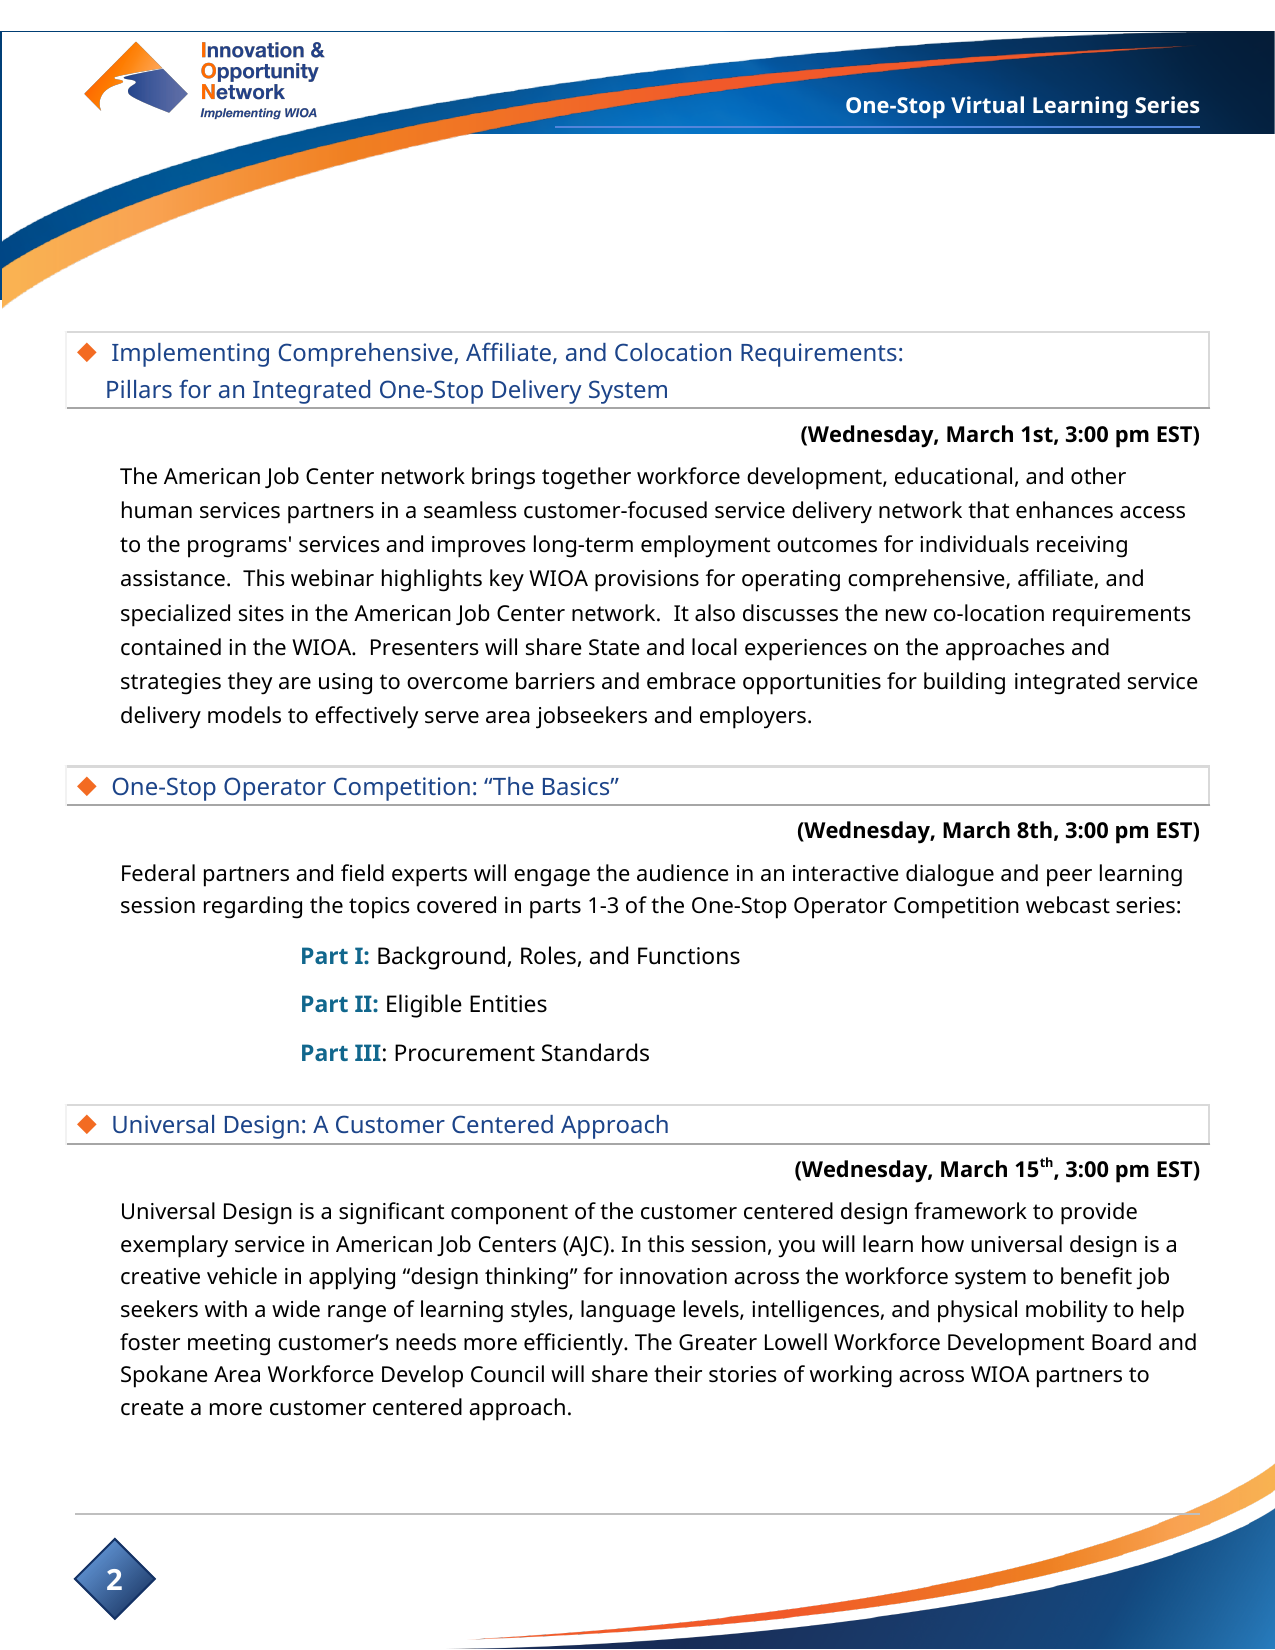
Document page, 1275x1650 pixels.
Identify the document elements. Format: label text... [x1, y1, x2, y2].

subtitle Implementing Comprehensive, Affiliate, and Colocation Requirements: Pillars for an Integrated One-Stop Delivery System [67, 333, 1208, 407]
subtitle Universal Design: A Customer Centered Approach [67, 1106, 1208, 1143]
picture [0, 31, 1275, 310]
text Part III: Procurement Standards [300, 1037, 1200, 1068]
text (Wednesday, March 1st, 3:00 pm EST) [150, 418, 1200, 448]
text Part I: Background, Roles, and Functions [300, 940, 1200, 971]
text Part II: Eligible Entities [300, 988, 1200, 1019]
text The American Job Center network brings together workforce development, educational, and other human services partners in a seamless customer-focused service delivery network that enhances access to the programs' services and improves long-term employment outcomes for individuals receiving assistance. This webinar highlights key WIOA provisions for operating comprehensive, affiliate, and specialized sites in the American Job Center network. It also discusses the new co-location requirements contained in the WIOA. Presenters will share State and local experiences on the approaches and strategies they are using to overcome barriers and embrace opportunities for building integrated service delivery models to effectively serve area jobseekers and employers. [120, 461, 1200, 730]
subtitle One-Stop Operator Competition: “The Basics” [67, 768, 1208, 804]
text (Wednesday, March 15th, 3:00 pm EST) [150, 1154, 1200, 1183]
text Universal Design is a significant component of the customer centered design framework to provide exemplary service in American Job Centers (AJC). In this session, you will learn how universal design is a creative vehicle in applying “design thinking” for innovation across the workforce system to benefit job seekers with a wide range of learning styles, language levels, intelligences, and physical mobility to help foster meeting customer’s needs more efficiently. The Greater Lowell Workforce Development Board and Spokane Area Workforce Develop Council will share their stories of working across WIOA partners to create a more customer centered approach. [120, 1196, 1200, 1422]
text Federal partners and field experts will engage the audience in an interactive dialogue and peer learning session regarding the topics covered in parts 1-3 of the One-Stop Operator Competition webcast series: [120, 858, 1200, 920]
picture [439, 1460, 1275, 1649]
text (Wednesday, March 8th, 3:00 pm EST) [150, 815, 1200, 845]
